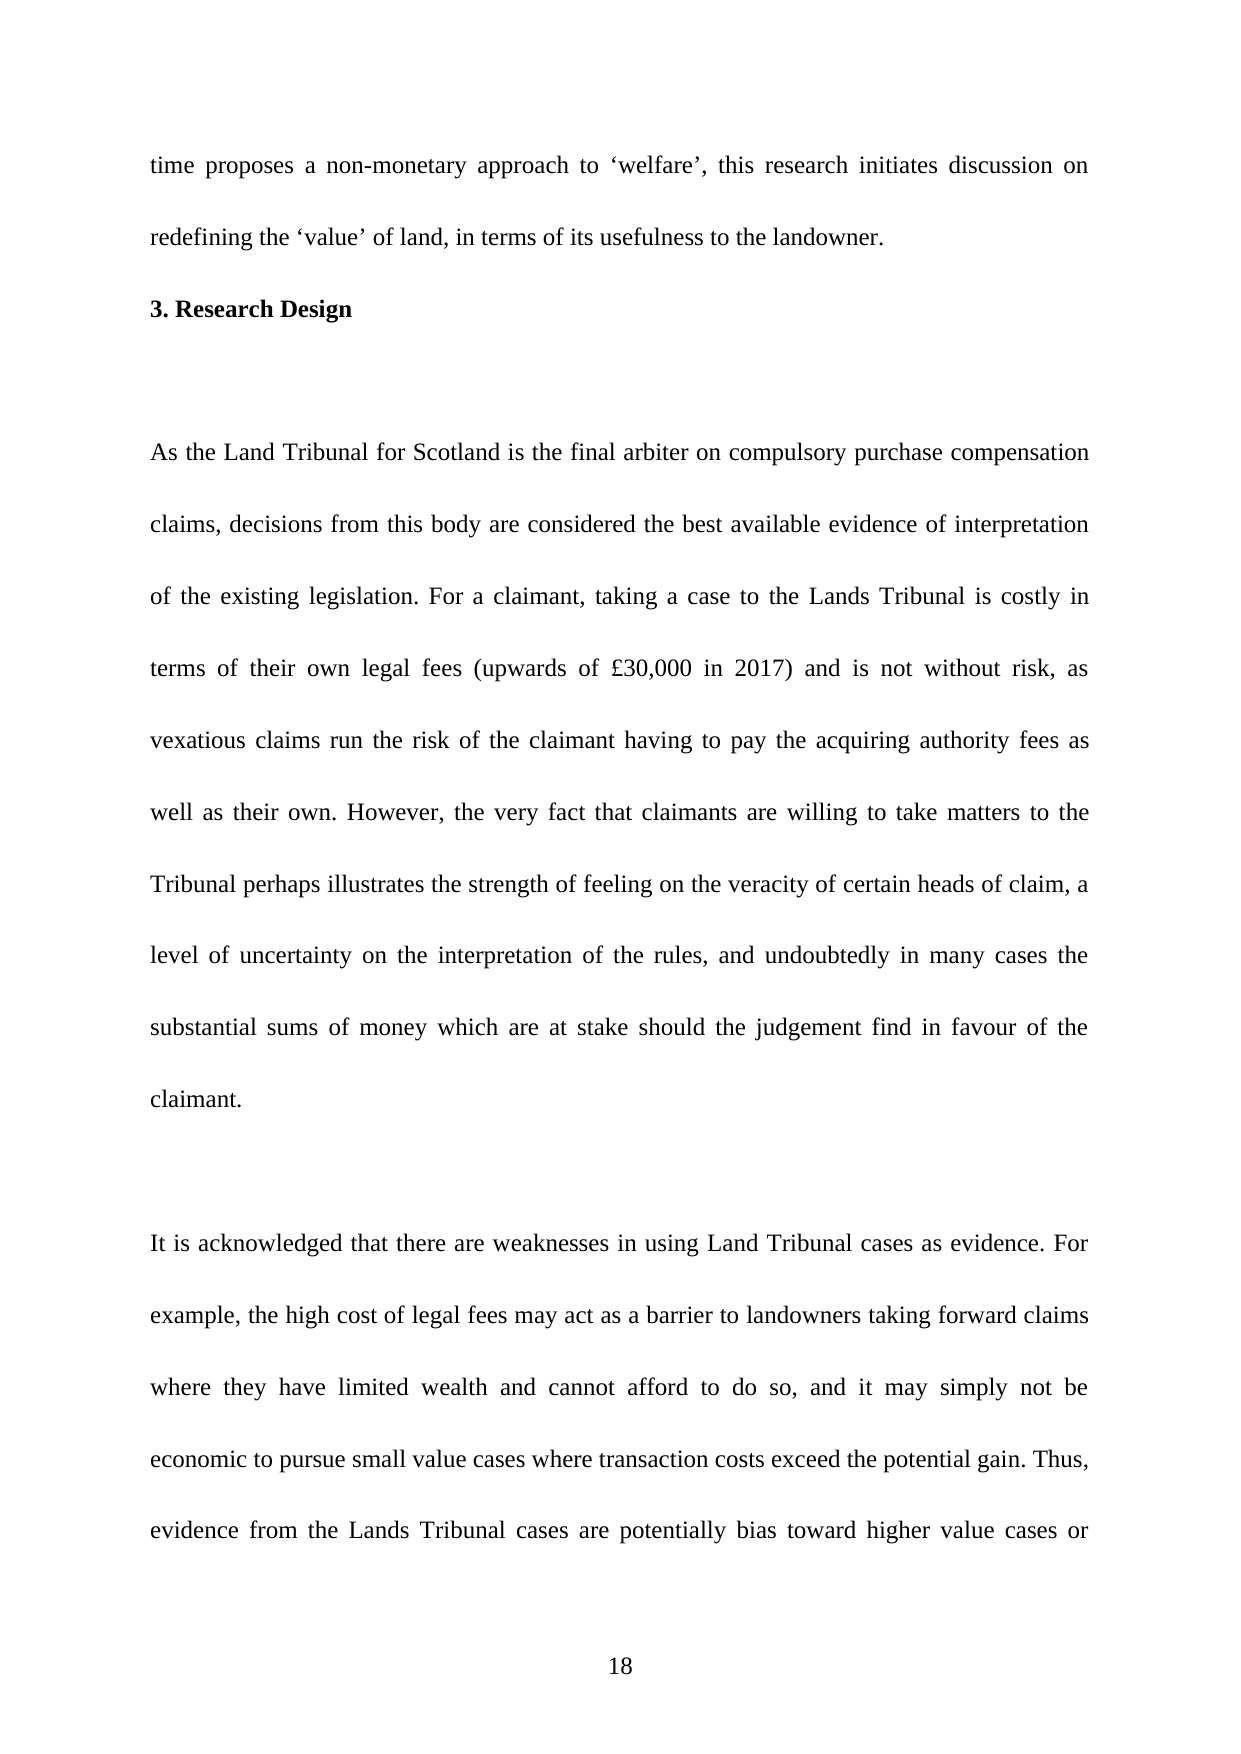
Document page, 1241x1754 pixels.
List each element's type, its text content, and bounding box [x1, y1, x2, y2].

text As the Land Tribunal for Scotland is the final arbiter on compulsory purchase compensation claims, decisions from this body are considered the best available evidence of interpretation of the existing legislation. For a claimant, taking a case to the Lands Tribunal is costly in terms of their own legal fees (upwards of £30,000 in 2017) and is not without risk, as vexatious claims run the risk of the claimant having to pay the acquiring authority fees as well as their own. However, the very fact that claimants are willing to take matters to the Tribunal perhaps illustrates the strength of feeling on the veracity of certain heads of claim, a level of uncertainty on the interpretation of the rules, and undoubtedly in many cases the substantial sums of money which are at stake should the judgement find in favour of the claimant. [150, 437, 1090, 1113]
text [150, 1228, 1090, 1544]
text 3. Research Design [150, 294, 1090, 322]
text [150, 150, 1090, 251]
